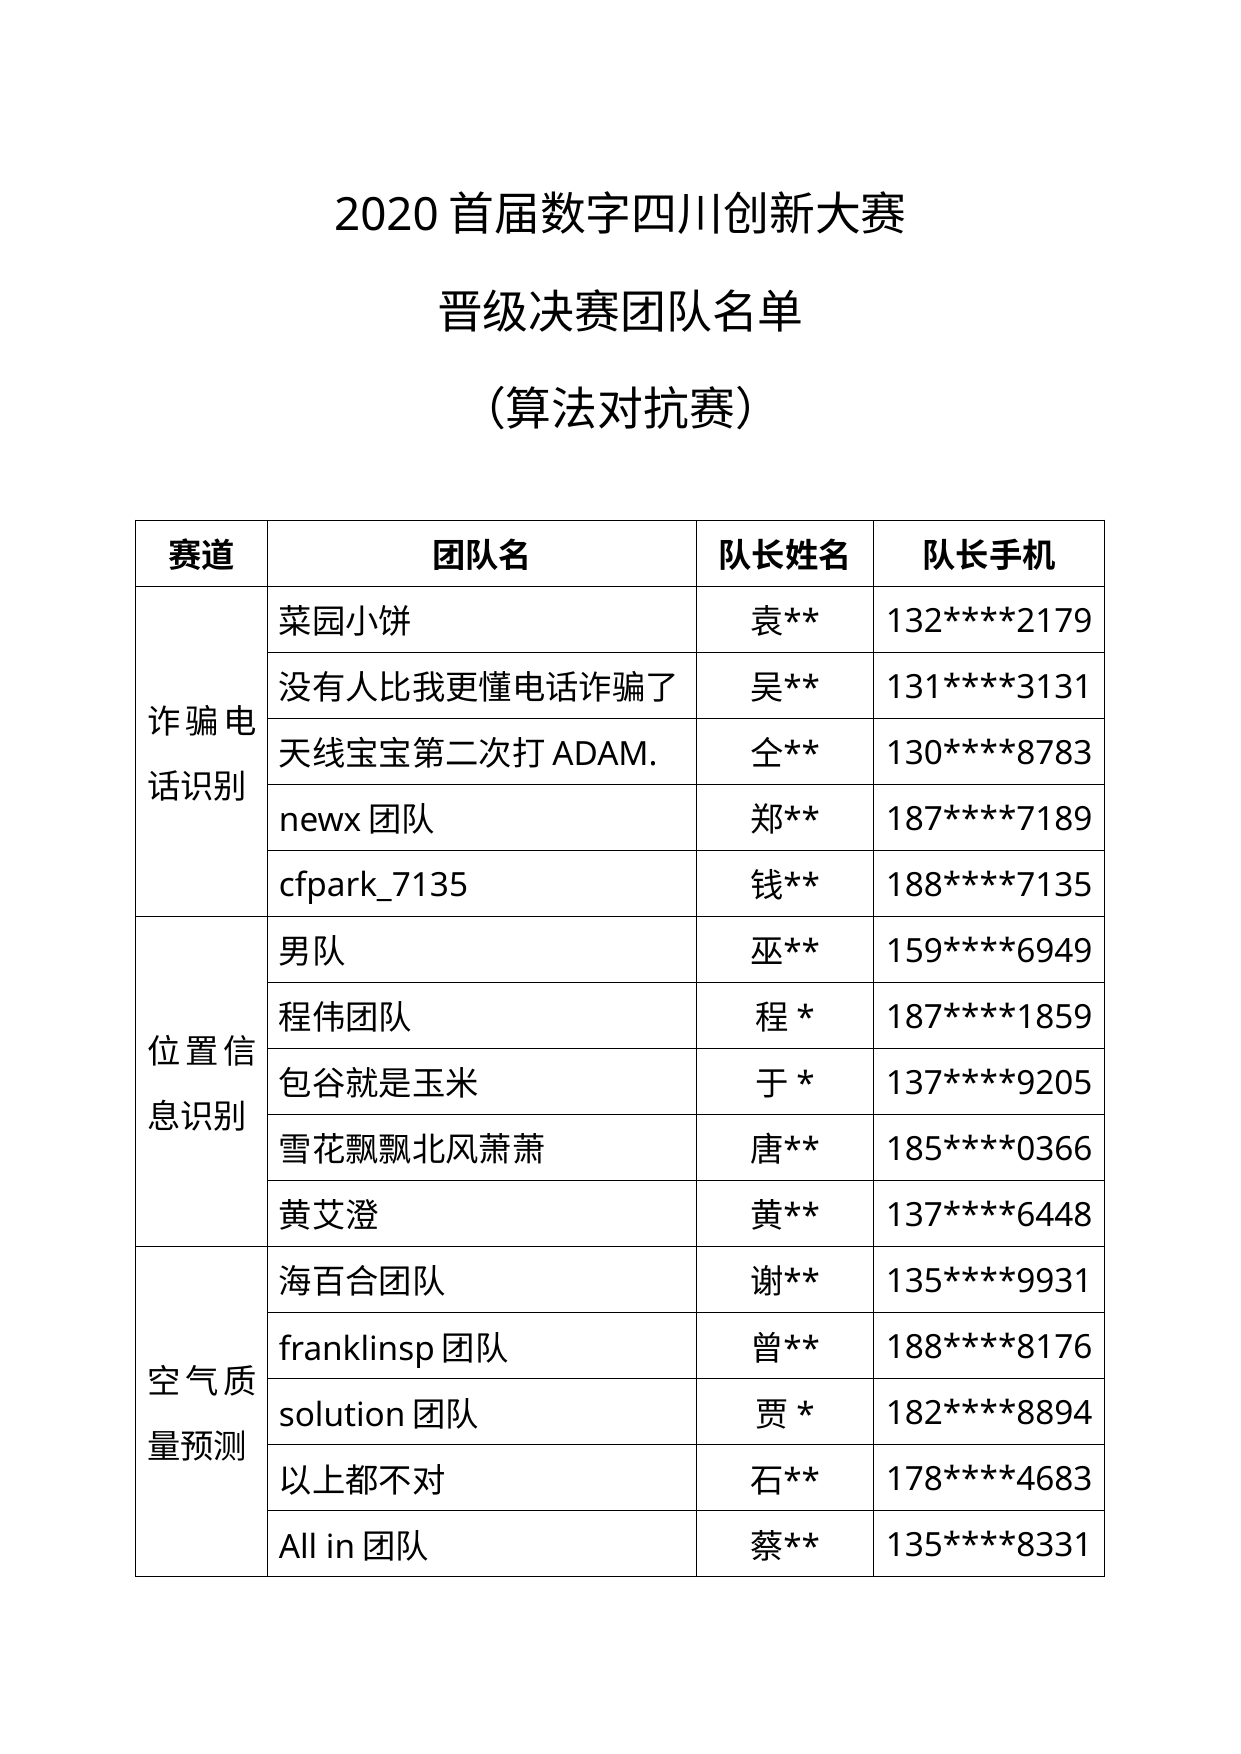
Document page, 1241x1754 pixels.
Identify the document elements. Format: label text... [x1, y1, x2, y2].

table_cell 菜园小饼 [268, 587, 696, 652]
table_cell 182****8894 [874, 1379, 1104, 1444]
table_cell 159****6949 [874, 917, 1104, 982]
table_cell 仝** [697, 719, 873, 784]
table_cell 谢** [697, 1247, 873, 1312]
table_cell 185****0366 [874, 1115, 1104, 1180]
table_cell 石** [697, 1445, 873, 1510]
table_cell 188****7135 [874, 851, 1104, 916]
table_cell 贾 * [697, 1379, 873, 1444]
table_header 队长手机 [874, 521, 1104, 586]
table_cell 钱** [697, 851, 873, 916]
table_cell 135****9931 [874, 1247, 1104, 1312]
table_cell 178****4683 [874, 1445, 1104, 1510]
table_cell 黄** [697, 1181, 873, 1246]
table_cell 187****1859 [874, 983, 1104, 1048]
table_cell 唐** [697, 1115, 873, 1180]
table_cell 蔡** [697, 1511, 873, 1576]
table_cell 137****6448 [874, 1181, 1104, 1246]
table_cell 空气质量预测 [136, 1247, 267, 1576]
table_cell 程伟团队 [268, 983, 696, 1048]
table_cell 海百合团队 [268, 1247, 696, 1312]
table_header 团队名 [268, 521, 696, 586]
table_cell 黄艾澄 [268, 1181, 696, 1246]
table_cell 袁** [697, 587, 873, 652]
table_cell 以上都不对 [268, 1445, 696, 1510]
text 2020首届数字四川创新大赛 [187, 162, 1053, 259]
text （算法对抗赛） [187, 357, 1053, 454]
table_cell 诈骗电话识别 [136, 587, 267, 916]
table_cell 于 * [697, 1049, 873, 1114]
table_cell 男队 [268, 917, 696, 982]
table_cell 130****8783 [874, 719, 1104, 784]
table_cell solution团队 [268, 1379, 696, 1444]
text 晋级决赛团队名单 [187, 259, 1053, 357]
table_cell cfpark_7135 [268, 851, 696, 916]
table_cell 雪花飘飘北风萧萧 [268, 1115, 696, 1180]
table_cell 包谷就是玉米 [268, 1049, 696, 1114]
table_cell 188****8176 [874, 1313, 1104, 1378]
table_cell 吴** [697, 653, 873, 718]
table_cell 天线宝宝第二次打ADAM. [268, 719, 696, 784]
table_cell newx团队 [268, 785, 696, 850]
table_cell franklinsp团队 [268, 1313, 696, 1378]
table_cell 曾** [697, 1313, 873, 1378]
table_cell 郑** [697, 785, 873, 850]
table_cell All in团队 [268, 1511, 696, 1576]
table_cell 没有人比我更懂电话诈骗了 [268, 653, 696, 718]
table_cell 132****2179 [874, 587, 1104, 652]
table_header 赛道 [136, 521, 267, 586]
table_cell 巫** [697, 917, 873, 982]
table_cell 131****3131 [874, 653, 1104, 718]
table_cell 位置信息识别 [136, 917, 267, 1246]
table_cell 135****8331 [874, 1511, 1104, 1576]
table_cell 137****9205 [874, 1049, 1104, 1114]
table_cell 程 * [697, 983, 873, 1048]
table_cell 187****7189 [874, 785, 1104, 850]
table_header 队长姓名 [697, 521, 873, 586]
